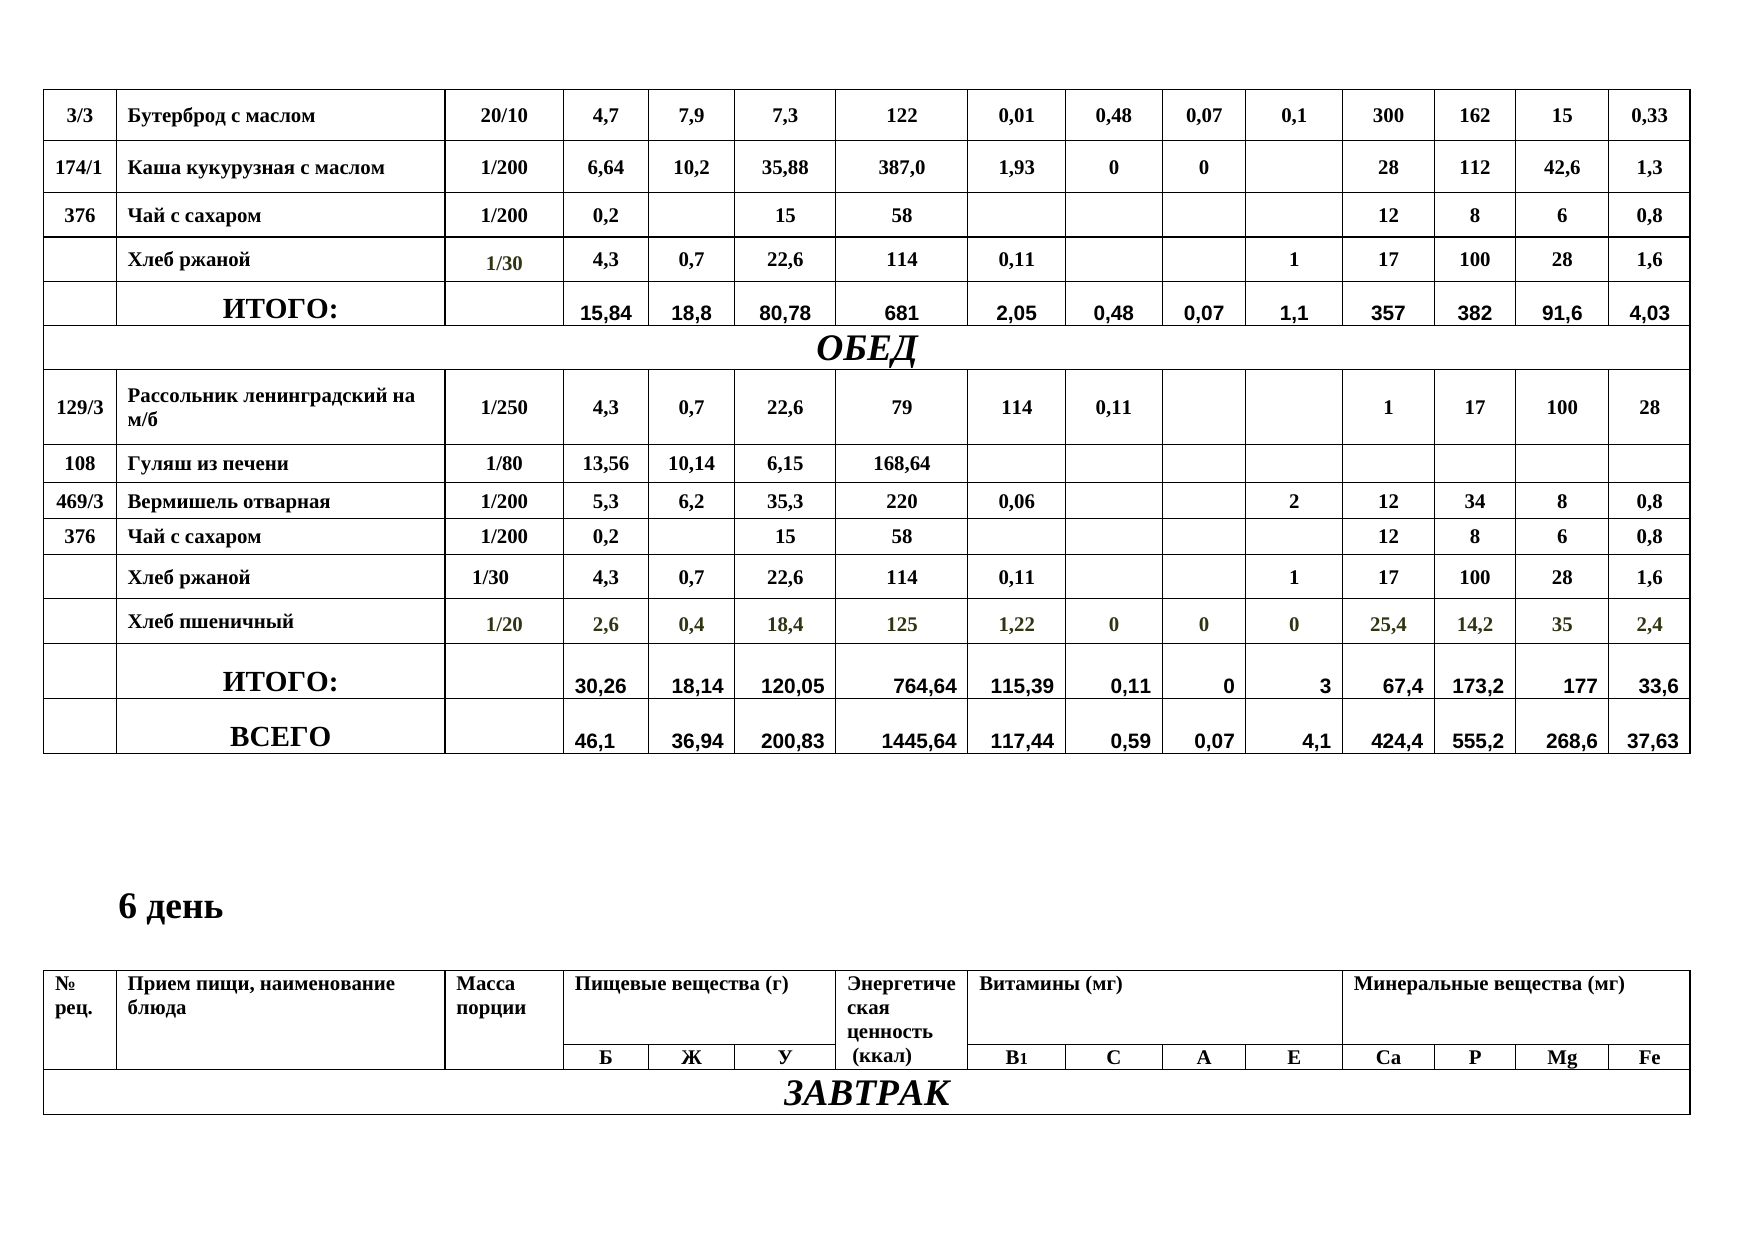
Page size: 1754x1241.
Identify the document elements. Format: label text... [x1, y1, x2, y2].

table_cell 108 [44, 445, 116, 482]
table_cell 100 [1435, 238, 1515, 281]
table_cell 6,2 [649, 483, 734, 518]
table_cell 1,93 [968, 141, 1065, 192]
table_cell 35,88 [735, 141, 835, 192]
table_cell 30,26 [564, 644, 648, 698]
table_cell 2,6 [564, 599, 648, 642]
table_cell 0 [1163, 141, 1245, 192]
table_cell 91,6 [1516, 282, 1608, 325]
table_cell Е [1246, 1045, 1342, 1069]
table_cell 7,9 [649, 90, 734, 140]
table_cell Чай с сахаром [117, 193, 444, 236]
table_header Масса порции [446, 971, 563, 1069]
table_cell [1609, 445, 1689, 482]
table_cell 17 [1435, 370, 1515, 443]
table_cell 0,07 [1163, 699, 1245, 753]
table_cell 125 [836, 599, 967, 642]
table_cell Хлеб ржаной [117, 238, 444, 281]
table_cell 0,2 [564, 519, 648, 554]
table_cell 28 [1609, 370, 1689, 443]
table_cell 1 [1246, 555, 1342, 598]
table_cell 174/1 [44, 141, 116, 192]
table_cell В1 [968, 1045, 1065, 1069]
table_cell Б [564, 1045, 648, 1069]
table_cell 1,1 [1246, 282, 1342, 325]
table_cell С [1066, 1045, 1162, 1069]
table_cell У [735, 1045, 835, 1069]
table_cell 114 [836, 238, 967, 281]
table_cell 3/3 [44, 90, 116, 140]
table_cell 35,3 [735, 483, 835, 518]
table_cell 36,94 [649, 699, 734, 753]
table_cell 28 [1516, 555, 1608, 598]
table_cell [44, 644, 116, 698]
table_cell 1/200 [446, 483, 563, 518]
table_cell 1,22 [968, 599, 1065, 642]
table_cell [446, 644, 563, 698]
table_cell ВСЕГО [117, 699, 444, 753]
table_cell 1/200 [446, 519, 563, 554]
table_cell 8 [1516, 483, 1608, 518]
table_cell 1445,64 [836, 699, 967, 753]
table_cell 22,6 [735, 370, 835, 443]
table_cell 1 [1343, 370, 1434, 443]
table_cell 357 [1343, 282, 1434, 325]
table_cell 79 [836, 370, 967, 443]
table_cell 80,78 [735, 282, 835, 325]
table_cell Мg [1516, 1045, 1608, 1069]
table_cell Бутерброд с маслом [117, 90, 444, 140]
table_cell 115,39 [968, 644, 1065, 698]
table_cell 37,63 [1609, 699, 1689, 753]
table_cell 1/200 [446, 141, 563, 192]
table_cell 67,4 [1343, 644, 1434, 698]
table_cell 15,84 [564, 282, 648, 325]
table_cell 4,3 [564, 370, 648, 443]
table_cell 1,3 [1609, 141, 1689, 192]
table_cell 0,8 [1609, 519, 1689, 554]
table_cell 4,7 [564, 90, 648, 140]
table_cell [1343, 445, 1434, 482]
table_cell [1163, 555, 1245, 598]
table_cell 764,64 [836, 644, 967, 698]
table_cell Са [1343, 1045, 1434, 1069]
table_cell Р [1435, 1045, 1515, 1069]
table_cell 0 [1246, 599, 1342, 642]
table_cell [44, 238, 116, 281]
table_cell 120,05 [735, 644, 835, 698]
table_cell 25,4 [1343, 599, 1434, 642]
table_cell 5,3 [564, 483, 648, 518]
table_cell 18,8 [649, 282, 734, 325]
table_cell 0,11 [968, 238, 1065, 281]
table_cell 1 [1246, 238, 1342, 281]
table_cell 162 [1435, 90, 1515, 140]
table_cell 4,3 [564, 555, 648, 598]
table_cell 6 [1516, 519, 1608, 554]
table_cell 376 [44, 193, 116, 236]
table_cell 58 [836, 193, 967, 236]
table_cell 4,03 [1609, 282, 1689, 325]
table_cell [1163, 238, 1245, 281]
table_cell 33,6 [1609, 644, 1689, 698]
table_cell [1163, 519, 1245, 554]
table_cell 0 [1163, 644, 1245, 698]
table_cell 0,8 [1609, 193, 1689, 236]
table_cell [1066, 519, 1162, 554]
table_cell [1246, 445, 1342, 482]
table_cell 4,3 [564, 238, 648, 281]
table_header № рец. [44, 971, 116, 1069]
table_cell 100 [1435, 555, 1515, 598]
table_cell 13,56 [564, 445, 648, 482]
table_cell 18,4 [735, 599, 835, 642]
table_cell ИТОГО: [117, 282, 444, 325]
table_cell 8 [1435, 519, 1515, 554]
table_cell 1/30 [446, 238, 563, 281]
table_cell 1,6 [1609, 555, 1689, 598]
table_cell 3 [1246, 644, 1342, 698]
table_cell 122 [836, 90, 967, 140]
table_cell 129/3 [44, 370, 116, 443]
table_cell 0 [1163, 599, 1245, 642]
table_cell [968, 445, 1065, 482]
table_cell 0,11 [968, 555, 1065, 598]
table_header Прием пищи, наименование блюда [117, 971, 444, 1069]
table_cell [968, 519, 1065, 554]
table_cell 15 [735, 193, 835, 236]
table_cell [1066, 193, 1162, 236]
table_cell 200,83 [735, 699, 835, 753]
table_cell 2,05 [968, 282, 1065, 325]
table_cell Fe [1609, 1045, 1689, 1069]
table_cell 0,7 [649, 370, 734, 443]
table_cell 2,4 [1609, 599, 1689, 642]
table_cell 0,11 [1066, 644, 1162, 698]
table_cell 0,59 [1066, 699, 1162, 753]
table_cell [44, 555, 116, 598]
table_cell [1516, 445, 1608, 482]
table_cell [1246, 519, 1342, 554]
table_header Витамины (мг) [968, 971, 1342, 1044]
table_cell 58 [836, 519, 967, 554]
table_cell [44, 282, 116, 325]
table_cell [1163, 193, 1245, 236]
table_cell А [1163, 1045, 1245, 1069]
table_header Минеральные вещества (мг) [1343, 971, 1689, 1044]
table_cell Ж [649, 1045, 734, 1069]
table_cell 0,8 [1609, 483, 1689, 518]
table_cell 100 [1516, 370, 1608, 443]
table_header Энергетическая ценность (ккал) [836, 971, 967, 1069]
table_cell 8 [1435, 193, 1515, 236]
table_cell 12 [1343, 483, 1434, 518]
table_cell 177 [1516, 644, 1608, 698]
table_cell 387,0 [836, 141, 967, 192]
table_cell 6 [1516, 193, 1608, 236]
table_cell 0,01 [968, 90, 1065, 140]
table_cell 268,6 [1516, 699, 1608, 753]
table_cell 469/3 [44, 483, 116, 518]
table_cell 0,48 [1066, 282, 1162, 325]
table_cell 220 [836, 483, 967, 518]
table_cell 0,7 [649, 555, 734, 598]
table_cell 300 [1343, 90, 1434, 140]
table_cell 168,64 [836, 445, 967, 482]
table_cell 2 [1246, 483, 1342, 518]
table_cell 376 [44, 519, 116, 554]
table_cell 114 [836, 555, 967, 598]
table_cell 0,1 [1246, 90, 1342, 140]
table_cell 6,15 [735, 445, 835, 482]
table_cell 1,6 [1609, 238, 1689, 281]
table_cell Хлеб ржаной [117, 555, 444, 598]
table_cell 14,2 [1435, 599, 1515, 642]
table_cell 10,2 [649, 141, 734, 192]
table_cell 15 [735, 519, 835, 554]
table_cell [1066, 238, 1162, 281]
table_cell 0,07 [1163, 282, 1245, 325]
table_cell 20/10 [446, 90, 563, 140]
table_cell 0 [1066, 599, 1162, 642]
table_cell 424,4 [1343, 699, 1434, 753]
table_cell 0,11 [1066, 370, 1162, 443]
table_cell 681 [836, 282, 967, 325]
table_cell 17 [1343, 555, 1434, 598]
table_header Пищевые вещества (г) [564, 971, 835, 1044]
table_cell ИТОГО: [117, 644, 444, 698]
table_cell Вермишель отварная [117, 483, 444, 518]
table_cell [1163, 483, 1245, 518]
table_cell 1/250 [446, 370, 563, 443]
table_cell [44, 599, 116, 642]
table_cell Каша кукурузная с маслом [117, 141, 444, 192]
table_cell 0 [1066, 141, 1162, 192]
table_cell 1/80 [446, 445, 563, 482]
table_cell 555,2 [1435, 699, 1515, 753]
table_cell 1/20 [446, 599, 563, 642]
table_cell 0,06 [968, 483, 1065, 518]
table_cell 117,44 [968, 699, 1065, 753]
table_cell [44, 699, 116, 753]
table_cell 0,33 [1609, 90, 1689, 140]
table_cell [446, 282, 563, 325]
table_cell 22,6 [735, 238, 835, 281]
table_cell [1066, 555, 1162, 598]
table_cell 0,48 [1066, 90, 1162, 140]
table_cell 12 [1343, 519, 1434, 554]
table_cell 12 [1343, 193, 1434, 236]
table_cell 17 [1343, 238, 1434, 281]
table_cell 0,4 [649, 599, 734, 642]
table_cell Чай с сахаром [117, 519, 444, 554]
table_cell Гуляш из печени [117, 445, 444, 482]
table_cell 42,6 [1516, 141, 1608, 192]
table_cell 28 [1343, 141, 1434, 192]
table_cell 1/200 [446, 193, 563, 236]
table_cell [1246, 370, 1342, 443]
table_cell ОБЕД [44, 326, 1689, 369]
table_cell 28 [1516, 238, 1608, 281]
table_cell [1435, 445, 1515, 482]
table_cell 18,14 [649, 644, 734, 698]
table_cell 34 [1435, 483, 1515, 518]
table_cell 0,2 [564, 193, 648, 236]
table_cell 112 [1435, 141, 1515, 192]
table_cell 22,6 [735, 555, 835, 598]
table_cell [1163, 370, 1245, 443]
table_cell 0,07 [1163, 90, 1245, 140]
table_cell [1066, 445, 1162, 482]
text 6 день [118, 883, 1636, 927]
table_cell [1066, 483, 1162, 518]
table_cell Хлеб пшеничный [117, 599, 444, 642]
table_cell 46,1 [564, 699, 648, 753]
table_cell [968, 193, 1065, 236]
table_cell [649, 193, 734, 236]
table_cell 7,3 [735, 90, 835, 140]
table_cell [649, 519, 734, 554]
table_cell 114 [968, 370, 1065, 443]
table_cell ЗАВТРАК [44, 1070, 1689, 1114]
table_cell 1/30 [446, 555, 563, 598]
table_cell Рассольник ленинградский на м/б [117, 370, 444, 443]
table_cell [1246, 141, 1342, 192]
table_cell [1163, 445, 1245, 482]
table_cell [446, 699, 563, 753]
table_cell 15 [1516, 90, 1608, 140]
table_cell 0,7 [649, 238, 734, 281]
table_cell 382 [1435, 282, 1515, 325]
table_cell 35 [1516, 599, 1608, 642]
table_cell 6,64 [564, 141, 648, 192]
table_cell 4,1 [1246, 699, 1342, 753]
table_cell 173,2 [1435, 644, 1515, 698]
table_cell [1246, 193, 1342, 236]
table_cell 10,14 [649, 445, 734, 482]
